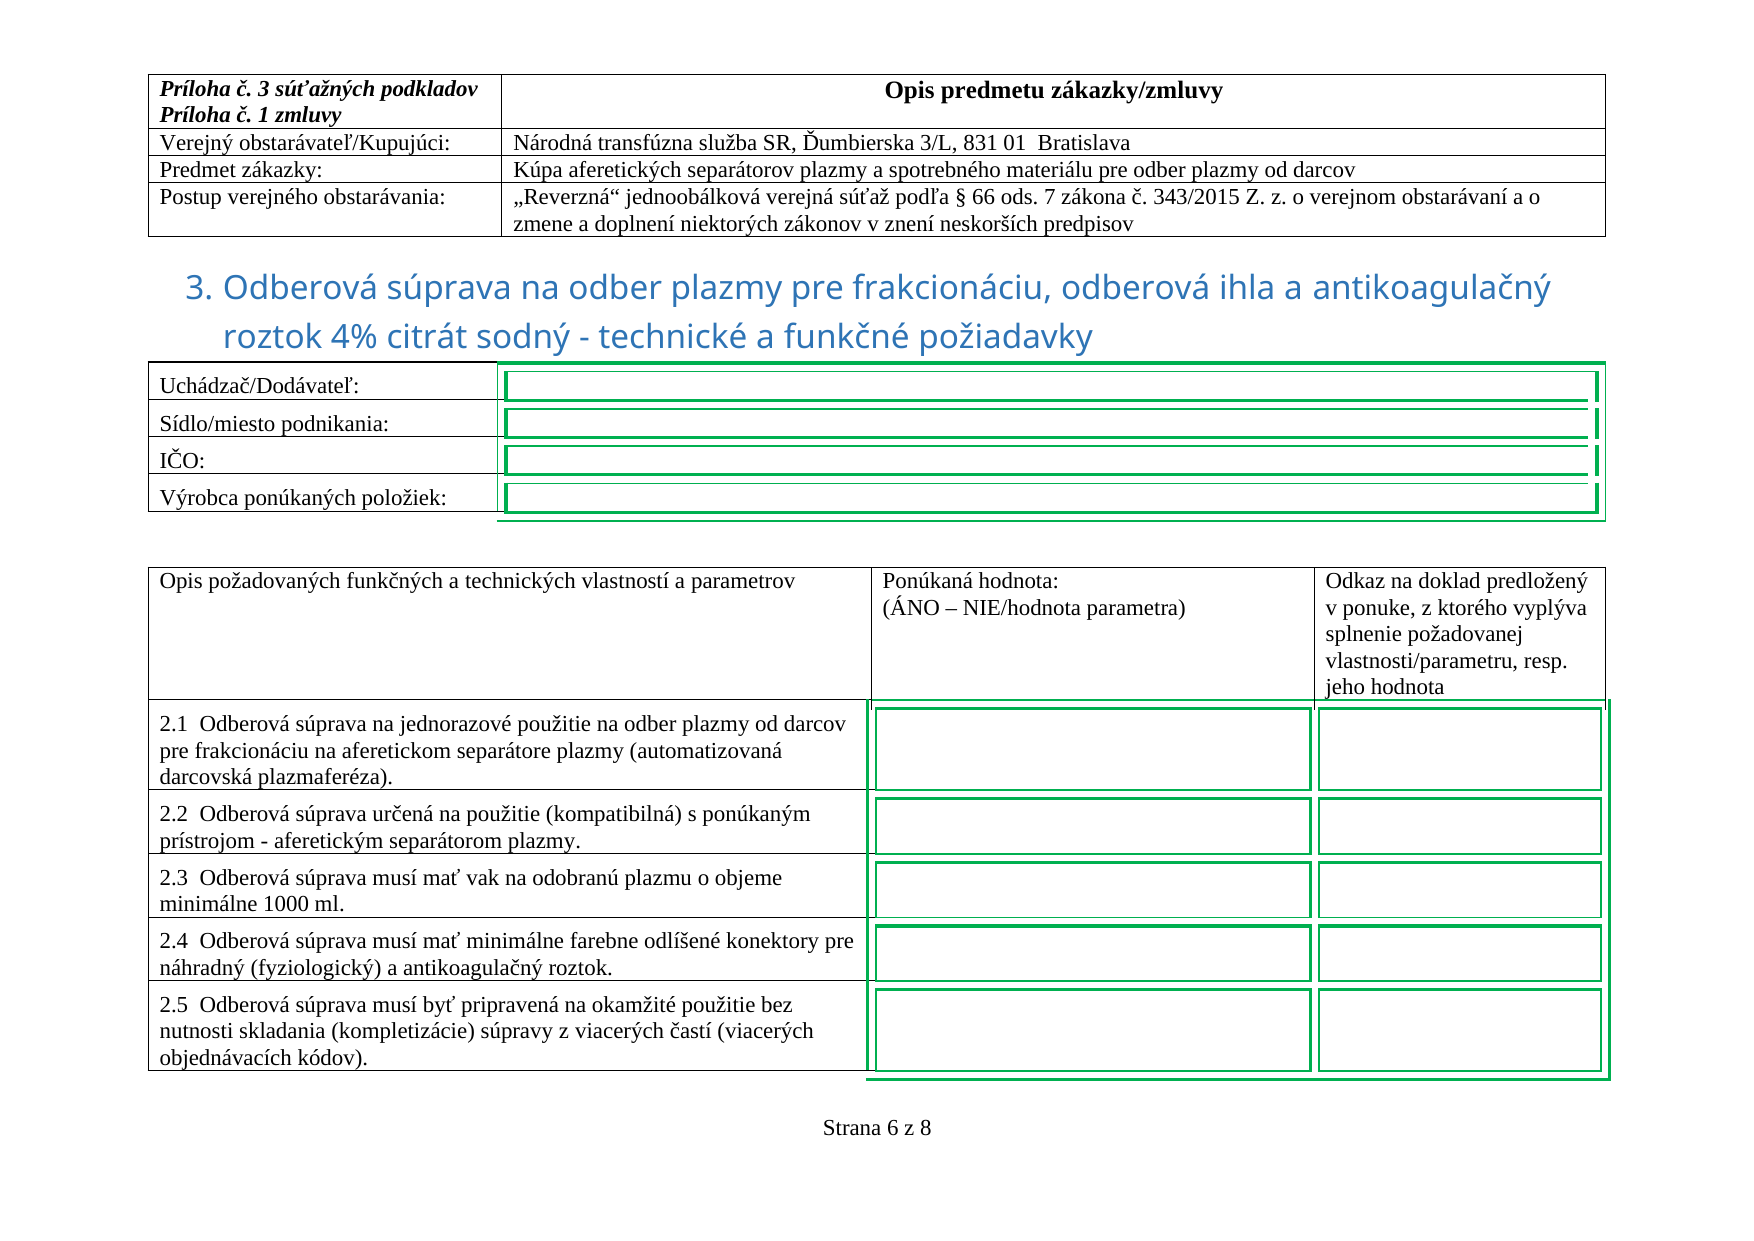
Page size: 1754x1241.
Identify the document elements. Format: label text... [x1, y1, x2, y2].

table_cell [871, 853, 1314, 917]
table_header Opis požadovaných funkčných a technických vlastností a parametrov [149, 568, 871, 699]
table_cell [871, 789, 1314, 853]
table_cell [871, 917, 1314, 980]
table_cell [1314, 853, 1606, 917]
table_header Odkaz na doklad predložený v ponuke, z ktorého vyplýva splnenie požadovanej vlastnosti/parametru, resp. jeho hodnota [1315, 568, 1605, 699]
table_cell Výrobca ponúkaných položiek: [149, 474, 497, 511]
table_cell [502, 399, 1601, 436]
table_cell [1314, 701, 1606, 789]
table_cell 2.5 Odberová súprava musí byť pripravená na okamžité použitie bez nutnosti skladania (kompletizácie) súpravy z viacerých častí (viacerých objednávacích kódov). [149, 981, 866, 1070]
table_cell IČO: [149, 437, 497, 473]
table_cell 2.1 Odberová súprava na jednorazové použitie na odber plazmy od darcov pre frakcionáciu na aferetickom separátore plazmy (automatizovaná darcovská plazmaferéza). [149, 700, 866, 789]
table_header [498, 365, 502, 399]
subtitle Odberová súprava na odber plazmy pre frakcionáciu, odberová ihla a antikoagulačný roztok 4% citrát sodný - technické a funkčné požiadavky [185, 263, 1606, 358]
table_header [502, 365, 1601, 399]
table_cell [1314, 789, 1606, 853]
table_cell [1314, 917, 1606, 980]
table_cell [502, 473, 1601, 511]
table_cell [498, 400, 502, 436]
table_header Ponúkaná hodnota: (ÁNO – NIE/hodnota parametra) [872, 568, 1314, 699]
table_cell [502, 436, 1601, 473]
table_cell 2.4 Odberová súprava musí mať minimálne farebne odlíšené konektory pre náhradný (fyziologický) a antikoagulačný roztok. [149, 918, 866, 980]
table_cell Sídlo/miesto podnikania: [149, 400, 497, 436]
table_cell [871, 980, 1314, 1070]
table_cell [871, 701, 1314, 789]
table_header Uchádzač/Dodávateľ: [149, 363, 497, 399]
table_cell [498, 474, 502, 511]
table_cell [1314, 980, 1606, 1070]
table_cell 2.2 Odberová súprava určená na použitie (kompatibilná) s ponúkaným prístrojom - aferetickým separátorom plazmy. [149, 790, 866, 853]
table_cell 2.3 Odberová súprava musí mať vak na odobranú plazmu o objeme minimálne 1000 ml. [149, 854, 866, 917]
